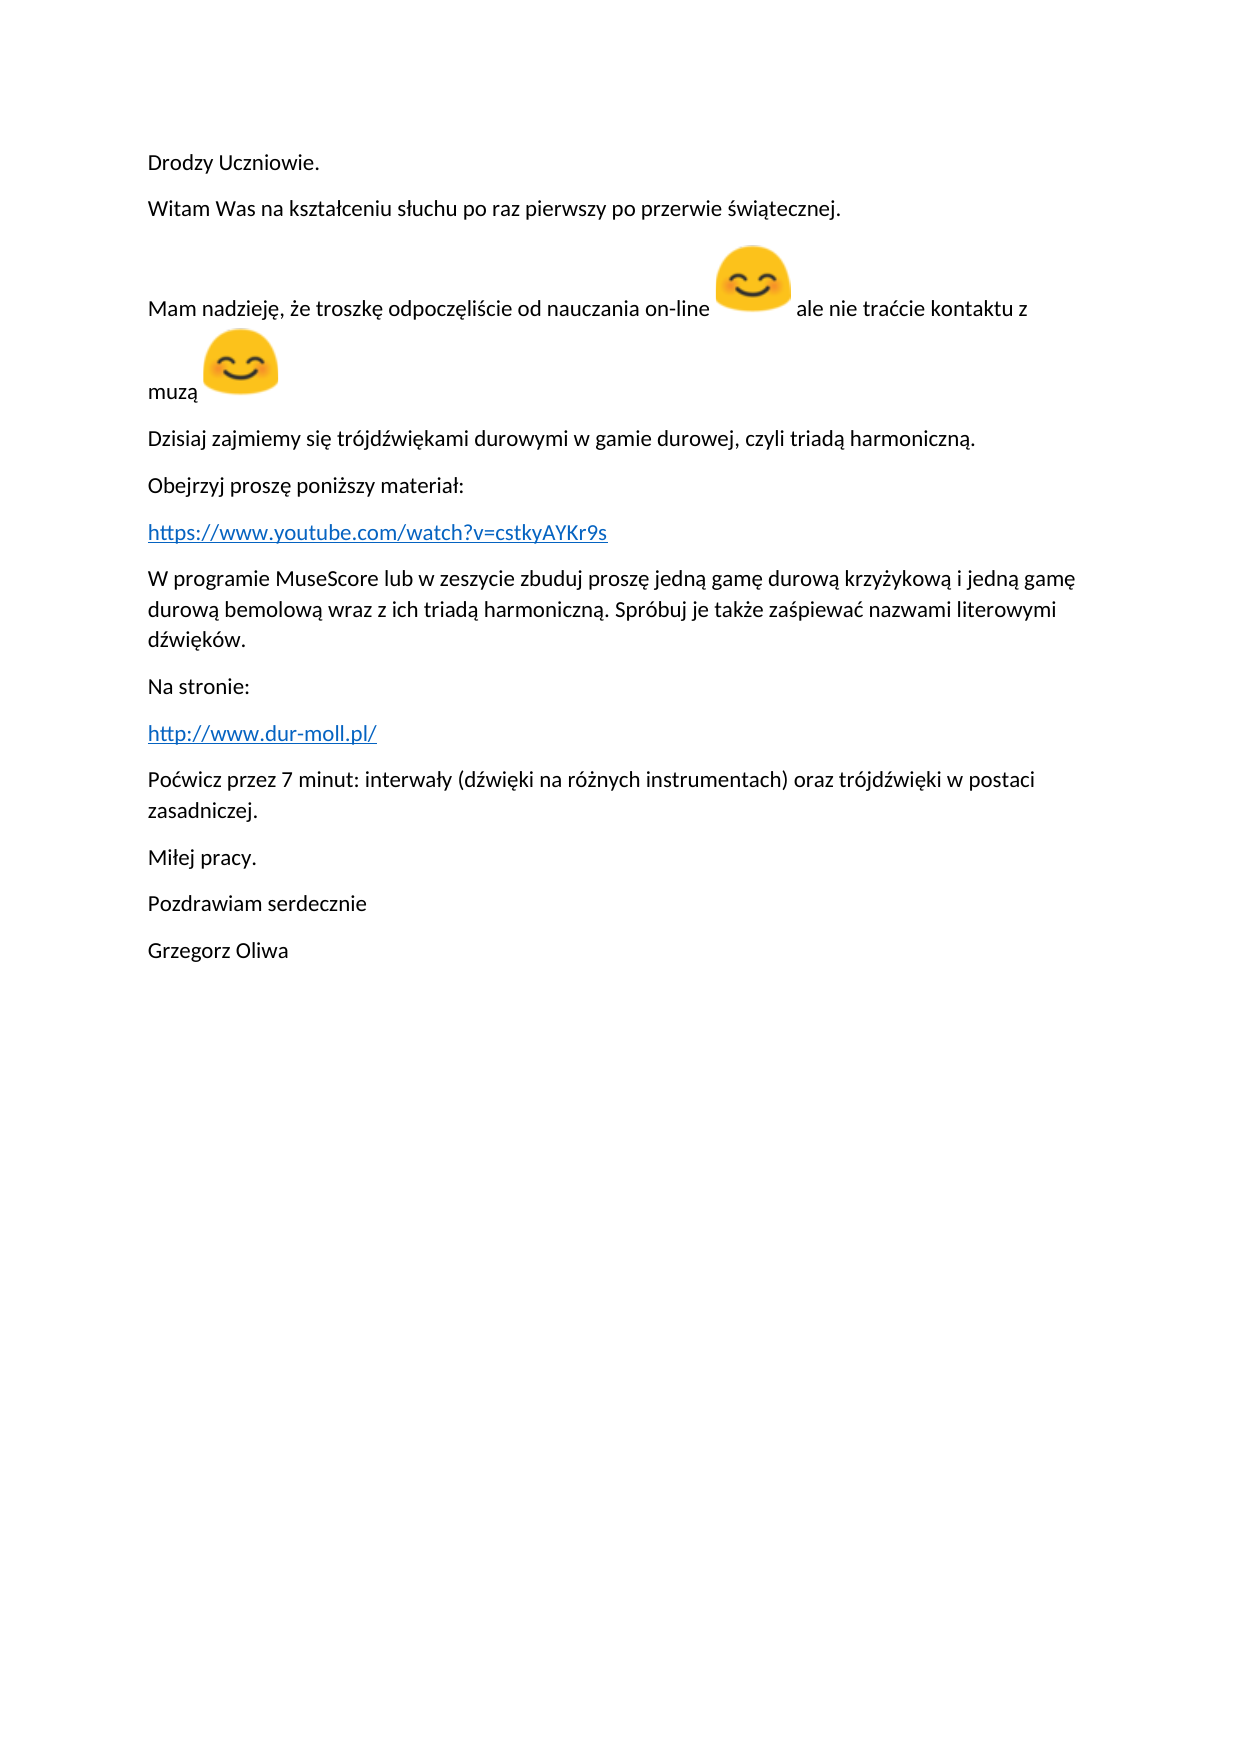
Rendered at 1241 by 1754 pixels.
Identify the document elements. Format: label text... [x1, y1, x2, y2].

picture [203, 324, 279, 400]
text Poćwicz przez 7 minut: interwały (dźwięki na różnych instrumentach) oraz trójdźwięki w postaci zasadniczej. [148, 766, 1093, 824]
text Obejrzyj proszę poniższy materiał: [148, 471, 1093, 499]
text Drodzy Uczniowie. [148, 148, 1093, 176]
text http://www.dur-moll.pl/ [148, 719, 1093, 747]
text Grzegorz Oliwa [148, 936, 1093, 964]
text Dzisiaj zajmiemy się trójdźwiękami durowymi w gamie durowej, czyli triadą harmoniczną. [148, 424, 1093, 452]
picture [715, 241, 791, 317]
text https://www.youtube.com/watch?v=cstkyAYKr9s [148, 518, 1093, 546]
text Witam Was na kształceniu słuchu po raz pierwszy po przerwie świątecznej. [148, 194, 1093, 222]
text Na stronie: [148, 672, 1093, 700]
text Miłej pracy. [148, 843, 1093, 871]
text Mam nadzieję, że troszkę odpoczęliście od nauczania on-line ale nie traćcie kontaktu z muzą [148, 241, 1093, 405]
text Pozdrawiam serdecznie [148, 889, 1093, 917]
text W programie MuseScore lub w zeszycie zbuduj proszę jedną gamę durową krzyżykową i jedną gamę durową bemolową wraz z ich triadą harmoniczną. Spróbuj je także zaśpiewać nazwami literowymi dźwięków. [148, 564, 1093, 653]
